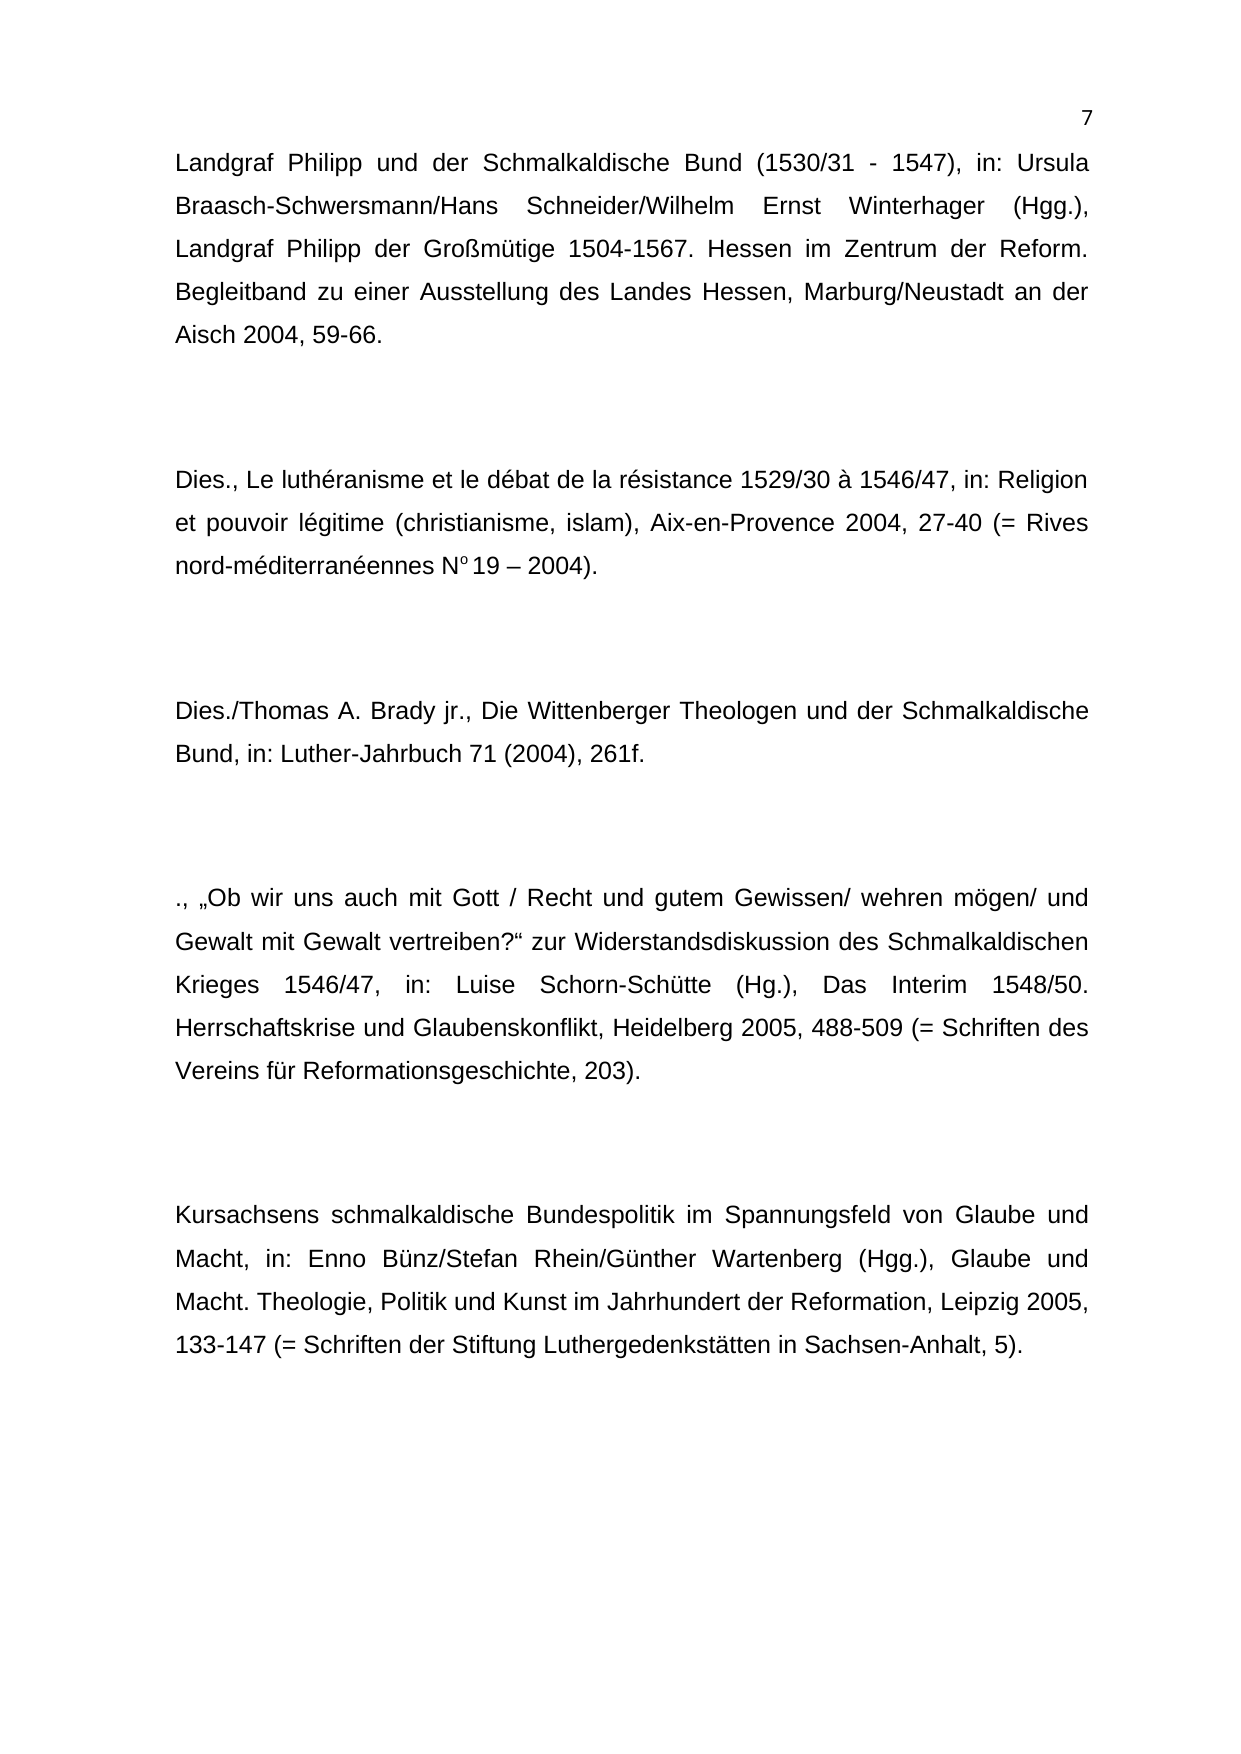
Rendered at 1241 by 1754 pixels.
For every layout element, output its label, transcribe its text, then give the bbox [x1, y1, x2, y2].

text Dies./Thomas A. Brady jr., Die Wittenberger Theologen und der Schmalkaldische Bund, in: Luther-Jahrbuch 71 (2004), 261f. [175, 696, 1090, 767]
text Dies., Le luthéranisme et le débat de la résistance 1529/30 à 1546/47, in: Religion et pouvoir légitime (christianisme, islam), Aix-en-Provence 2004, 27-40 (= Rives nord-méditerranéennes No 19 – 2004). [175, 465, 1090, 580]
text Kursachsens schmalkaldische Bundespolitik im Spannungsfeld von Glaube und Macht, in: Enno Bünz/Stefan Rhein/Günther Wartenberg (Hgg.), Glaube und Macht. Theologie, Politik und Kunst im Jahrhundert der Reformation, Leipzig 2005, 133-147 (= Schriften der Stiftung Luthergedenkstätten in Sachsen-Anhalt, 5). [175, 1200, 1090, 1358]
text ., „Ob wir uns auch mit Gott / Recht und gutem Gewissen/ wehren mögen/ und Gewalt mit Gewalt vertreiben?“ zur Widerstandsdiskussion des Schmalkaldischen Krieges 1546/47, in: Luise Schorn-Schütte (Hg.), Das Interim 1548/50. Herrschaftskrise und Glaubenskonflikt, Heidelberg 2005, 488-509 (= Schriften des Vereins für Reformationsgeschichte, 203). [175, 883, 1090, 1084]
text Landgraf Philipp und der Schmalkaldische Bund (1530/31 - 1547), in: Ursula Braasch-Schwersmann/Hans Schneider/Wilhelm Ernst Winterhager (Hgg.), Landgraf Philipp der Großmütige 1504-1567. Hessen im Zentrum der Reform. Begleitband zu einer Ausstellung des Landes Hessen, Marburg/Neustadt an der Aisch 2004, 59-66. [175, 148, 1090, 349]
